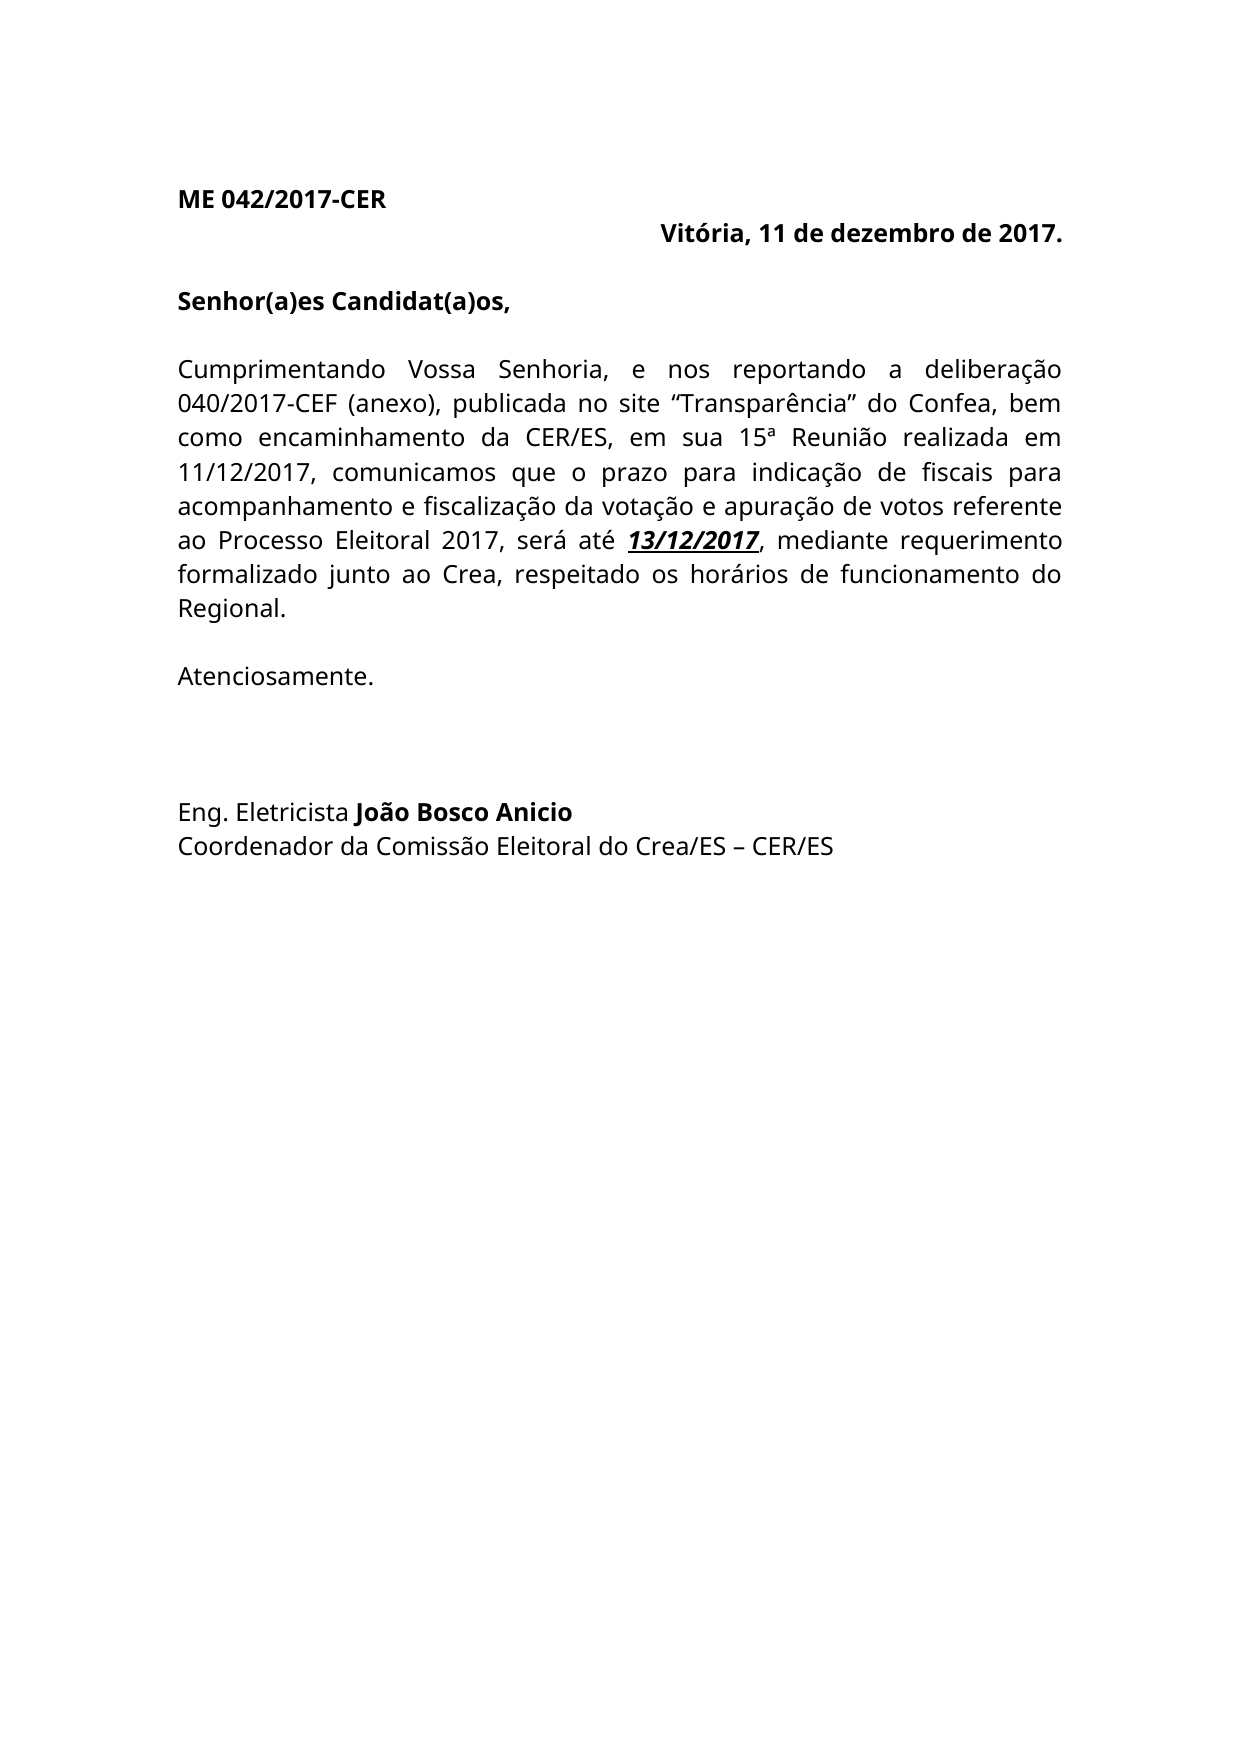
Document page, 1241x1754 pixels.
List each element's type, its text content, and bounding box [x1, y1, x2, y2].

text Eng. Eletricista João Bosco Anicio [177, 795, 1063, 829]
text Atenciosamente. [177, 658, 1063, 693]
text ME 042/2017-CER [177, 182, 1063, 216]
text Senhor(a)es Candidat(a)os, [177, 284, 1063, 318]
text Vitória, 11 de dezembro de 2017. [177, 216, 1063, 250]
text Coordenador da Comissão Eleitoral do Crea/ES – CER/ES [177, 829, 1063, 863]
text Cumprimentando Vossa Senhoria, e nos reportando a deliberação 040/2017-CEF (anexo), publicada no site “Transparência” do Confea, bem como encaminhamento da CER/ES, em sua 15ª Reunião realizada em 11/12/2017, comunicamos que o prazo para indicação de fiscais para acompanhamento e fiscalização da votação e apuração de votos referente ao Processo Eleitoral 2017, será até 13/12/2017, mediante requerimento formalizado junto ao Crea, respeitado os horários de funcionamento do Regional. [177, 352, 1063, 624]
